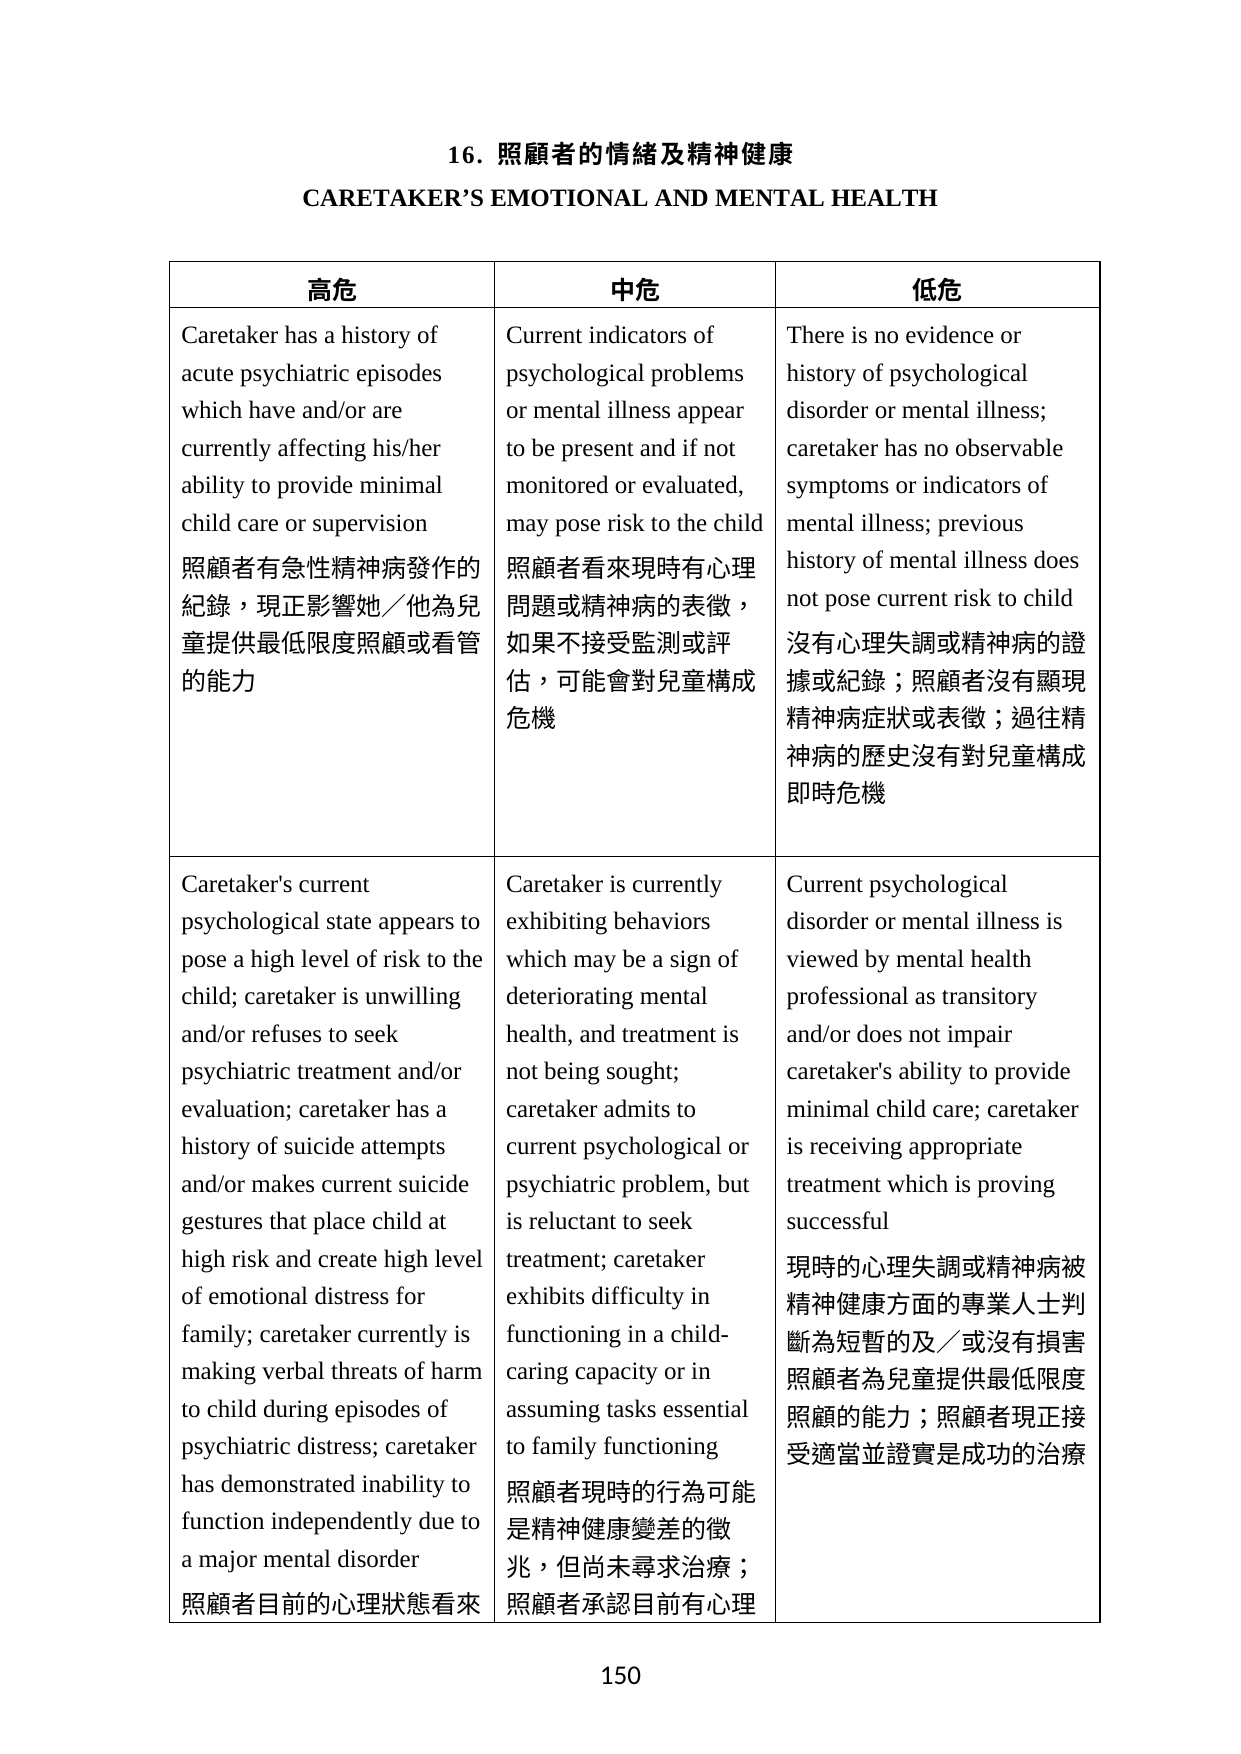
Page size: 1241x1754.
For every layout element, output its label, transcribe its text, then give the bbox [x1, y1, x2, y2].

table_cell Caretaker has a history of acute psychiatric episodes which have and/or are currently affecting his/her ability to provide minimal child care or supervision 照顧者有急性精神病發作的紀錄，現正影響她／他為兒童提供最低限度照顧或看管的能力 [170, 308, 494, 856]
table_cell There is no evidence or history of psychological disorder or mental illness; caretaker has no observable symptoms or indicators of mental illness; previous history of mental illness does not pose current risk to child 沒有心理失調或精神病的證據或紀錄；照顧者沒有顯現精神病症狀或表徵；過往精神病的歷史沒有對兒童構成即時危機 [776, 308, 1099, 856]
table_header 中危 [495, 262, 775, 307]
text CARETAKER’S EMOTIONAL AND MENTAL HEALTH [187, 179, 1053, 216]
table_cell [776, 857, 1099, 1622]
table_header 高危 [170, 262, 494, 307]
table_header 低危 [776, 262, 1099, 307]
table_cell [170, 857, 494, 1622]
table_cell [495, 857, 775, 1622]
table_cell Current indicators of psychological problems or mental illness appear to be present and if not monitored or evaluated, may pose risk to the child 照顧者看來現時有心理問題或精神病的表徵，如果不接受監測或評估，可能會對兒童構成危機 [495, 308, 775, 856]
list 照顧者的情緒及精神健康 [187, 134, 1053, 171]
